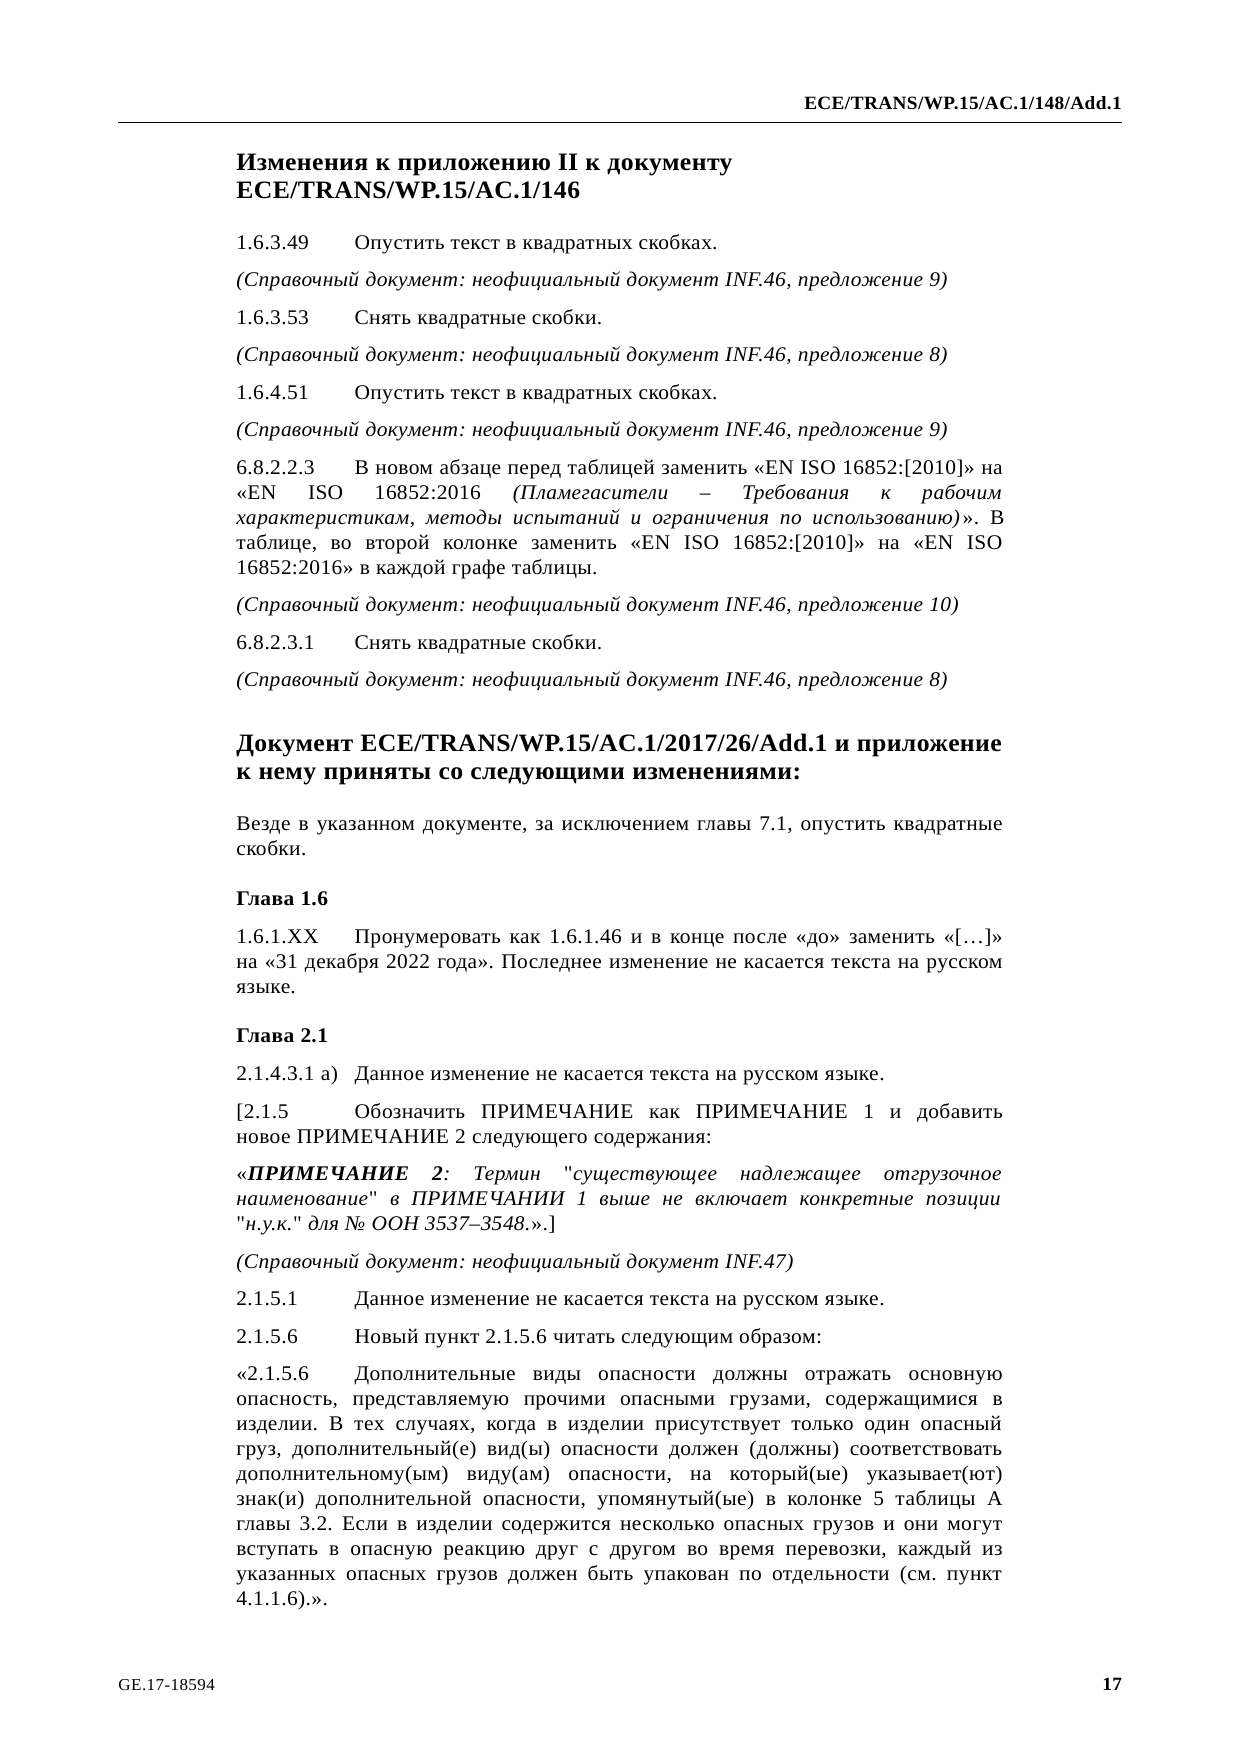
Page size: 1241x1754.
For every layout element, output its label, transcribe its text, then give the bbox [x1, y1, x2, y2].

text 2.1.5.6 Новый пункт 2.1.5.6 читать следующим образом: [236, 1323, 1004, 1348]
text Глава 2.1 [118, 1023, 1004, 1048]
text 1.6.3.53 Снять квадратные скобки. [236, 304, 1004, 329]
text 6.8.2.3.1 Снять квадратные скобки. [236, 629, 1004, 654]
text 6.8.2.2.3 В новом абзаце перед таблицей заменить «EN ISO 16852:[2010]» на «EN ISO 16852:2016 (Пламегасители – Требования к рабочим характеристикам, методы испытаний и ограничения по использованию)». В таблице, во второй колонке заменить «EN ISO 16852:[2010]» на «EN ISO 16852:2016» в каждой графе таблицы. [236, 454, 1004, 579]
text (Справочный документ: неофициальный документ INF.46, предложение 8) [236, 341, 1004, 366]
text (Справочный документ: неофициальный документ INF.46, предложение 9) [236, 416, 1004, 441]
text Изменения к приложению II к документу ECE/TRANS/WP.15/AC.1/146 [118, 148, 1004, 204]
text Везде в указанном документе, за исключением главы 7.1, опустить квадратные скобки. [236, 810, 1004, 860]
text Глава 1.6 [118, 885, 1004, 910]
text (Справочный документ: неофициальный документ INF.46, предложение 10) [236, 591, 1004, 616]
text 1.6.1.XX Пронумеровать как 1.6.1.46 и в конце после «до» заменить «[…]» на «31 декабря 2022 года». Последнее изменение не касается текста на русском языке. [236, 923, 1004, 998]
text 1.6.4.51 Опустить текст в квадратных скобках. [236, 379, 1004, 404]
text «ПРИМЕЧАНИЕ 2: Термин "существующее надлежащее отгрузочное наименование" в ПРИМЕЧАНИИ 1 выше не включает конкретные позиции "н.у.к." для № ООН 3537–3548.».] [236, 1160, 1004, 1235]
text (Справочный документ: неофициальный документ INF.46, предложение 8) [236, 666, 1004, 691]
text [2.1.5 Обозначить ПРИМЕЧАНИЕ как ПРИМЕЧАНИЕ 1 и добавить новое ПРИМЕЧАНИЕ 2 следующего содержания: [236, 1098, 1004, 1148]
text (Справочный документ: неофициальный документ INF.47) [236, 1248, 1004, 1273]
text 1.6.3.49 Опустить текст в квадратных скобках. [236, 229, 1004, 254]
text 2.1.5.1 Данное изменение не касается текста на русском языке. [236, 1285, 1004, 1310]
text (Справочный документ: неофициальный документ INF.46, предложение 9) [236, 266, 1004, 291]
text «2.1.5.6 Дополнительные виды опасности должны отражать основную опасность, представляемую прочими опасными грузами, содержащимися в изделии. В тех случаях, когда в изделии присутствует только один опасный груз, дополнительный(е) вид(ы) опасности должен (должны) соответствовать дополнительному(ым) виду(ам) опасности, на который(ые) указывает(ют) знак(и) дополнительной опасности, упомянутый(ые) в колонке 5 таблицы А главы 3.2. Если в изделии содержится несколько опасных грузов и они могут вступать в опасную реакцию друг с другом во время перевозки, каждый из указанных опасных грузов должен быть упакован по отдельности (см. пункт 4.1.1.6).». [236, 1360, 1004, 1610]
text 2.1.4.3.1 a) Данное изменение не касается текста на русском языке. [236, 1060, 1004, 1085]
text Документ ECE/TRANS/WP.15/AC.1/2017/26/Add.1 и приложение к нему приняты со следующими изменениями: [118, 729, 1004, 785]
